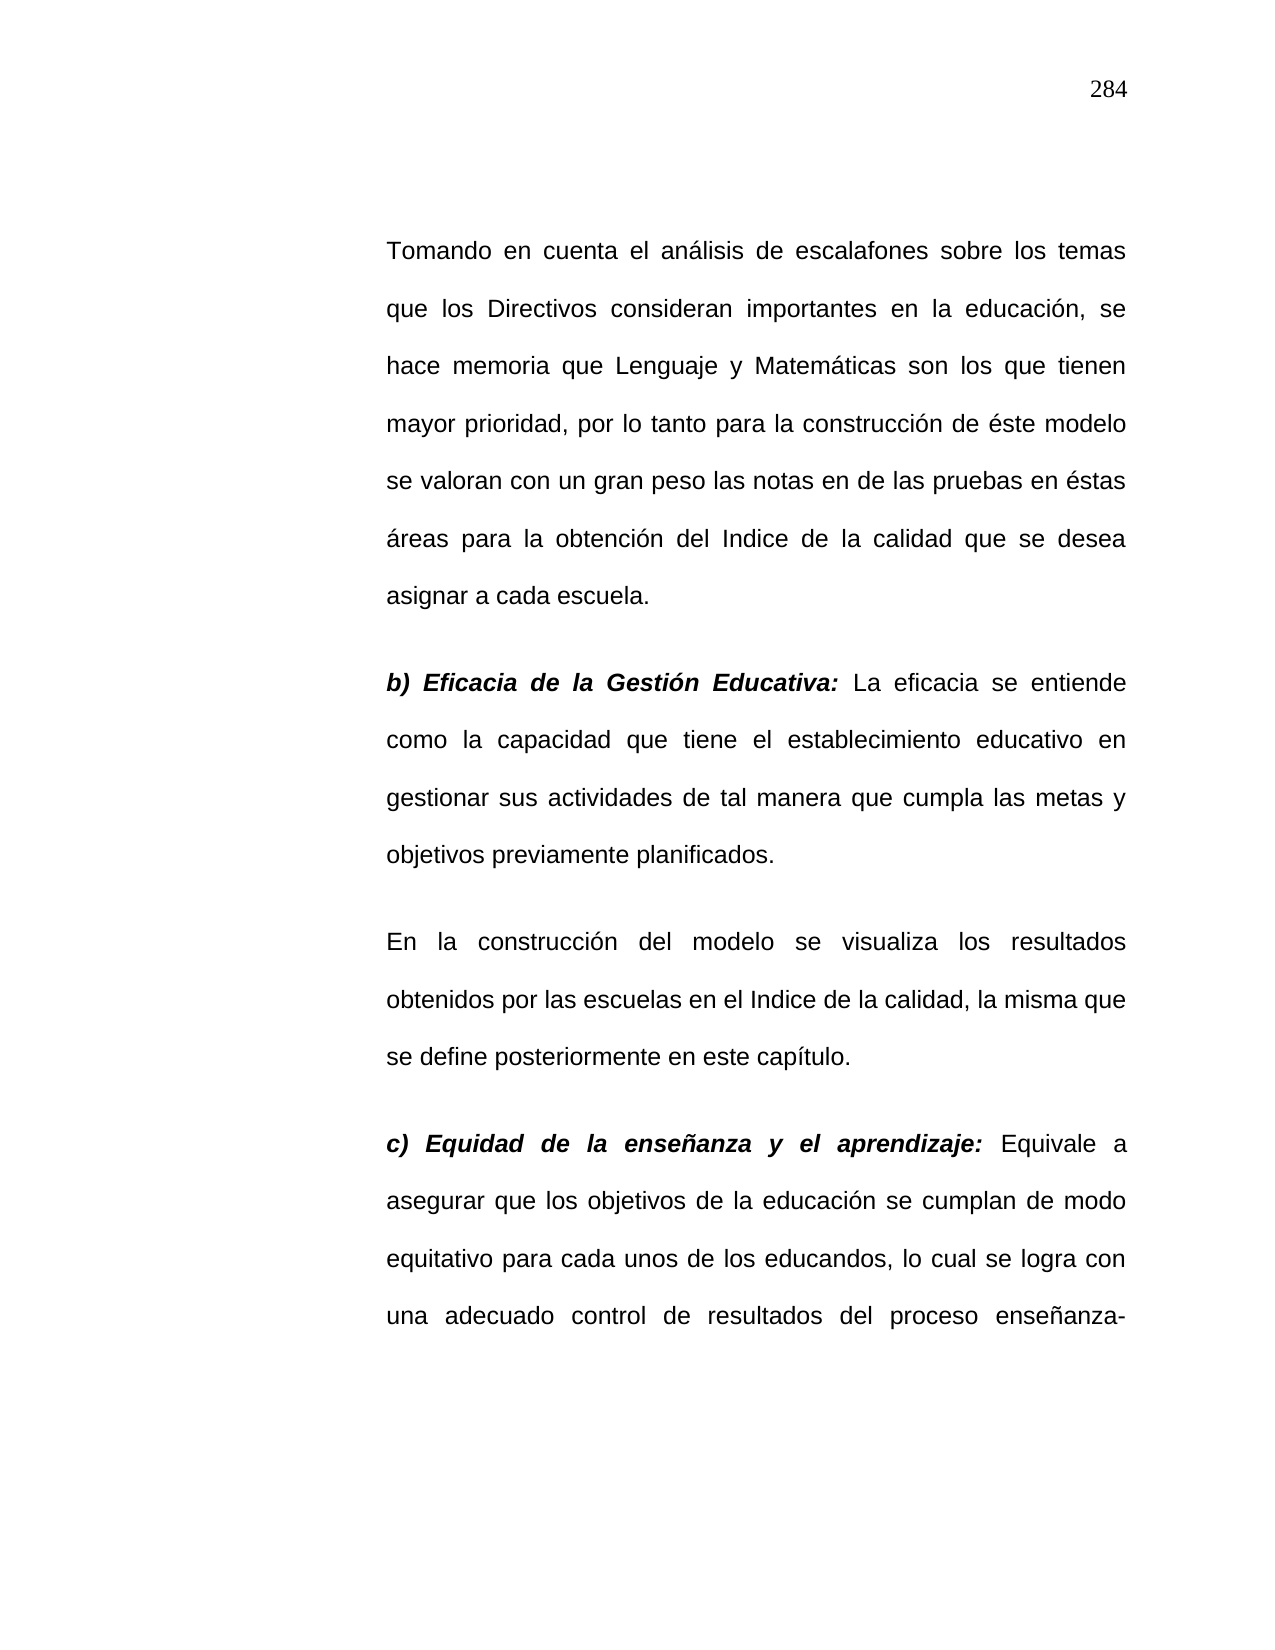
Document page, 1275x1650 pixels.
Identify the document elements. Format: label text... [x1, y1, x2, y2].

text b) Eficacia de : La eficacia se entiende como la capacidad que tiene el establecimiento educativo en gestionar sus actividades de tal manera que cumpla las metas y objetivos previamente planificados. [386, 668, 1127, 869]
text Tomando en cuenta el análisis de escalafones sobre los temas que los Directivos consideran importantes en la educación, se hace memoria que Lenguaje y Matemáticas son los que tienen mayor prioridad, por lo tanto para la construcción de éste modelo se valoran con un gran peso las notas en de las pruebas en éstas áreas para la obtención del Indice de la calidad que se desea asignar a cada escuela. [386, 236, 1127, 610]
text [386, 1129, 1127, 1330]
text En la construcción del modelo se visualiza los resultados obtenidos por las escuelas en el Indice de la calidad, la misma que se define posteriormente en este capítulo. [386, 927, 1127, 1071]
